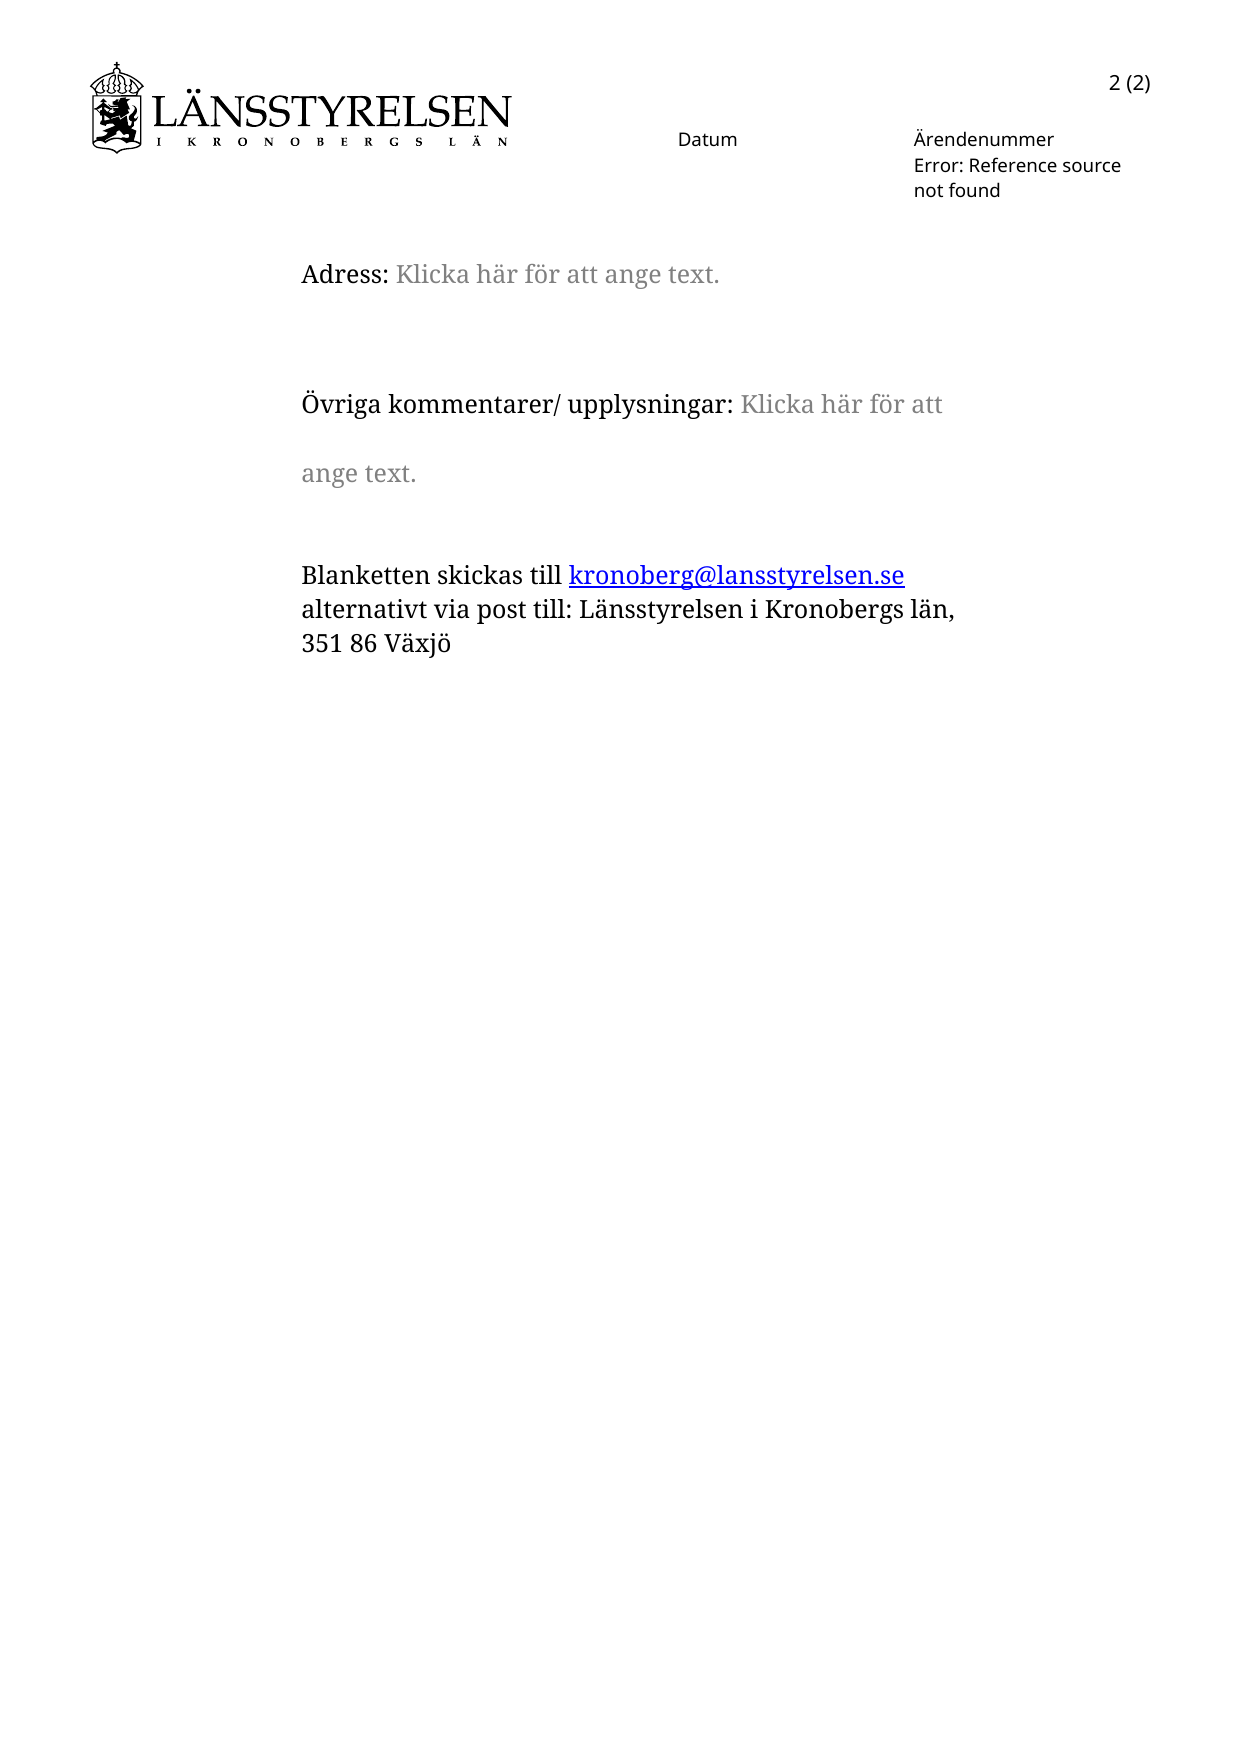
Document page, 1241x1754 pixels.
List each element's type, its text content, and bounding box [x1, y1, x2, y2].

text Adress: [301, 257, 981, 291]
text Blanketten skickas till kronoberg@lansstyrelsen.se alternativt via post till: Länsstyrelsen i Kronobergs län, 351 86 Växjö [301, 557, 981, 660]
text Övriga kommentarer/ upplysningar: [301, 387, 981, 489]
